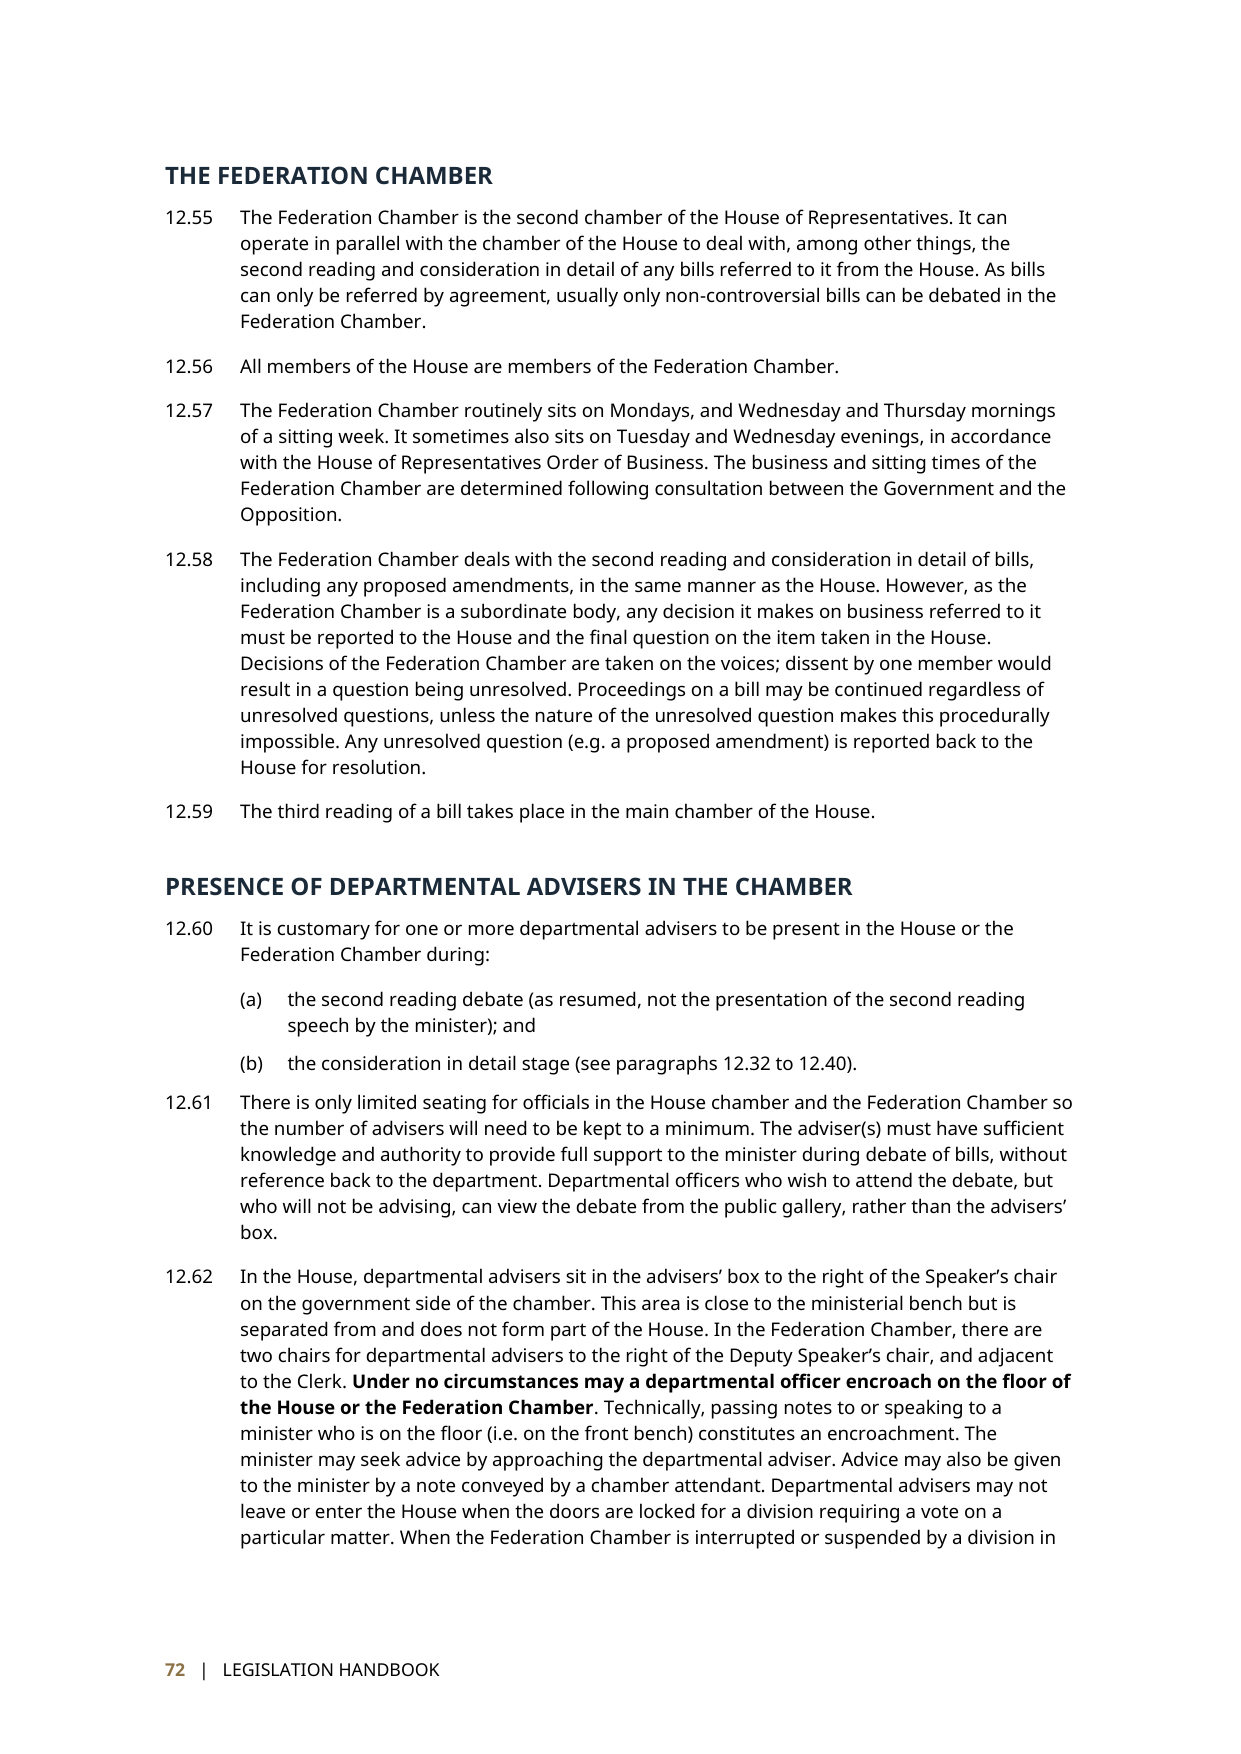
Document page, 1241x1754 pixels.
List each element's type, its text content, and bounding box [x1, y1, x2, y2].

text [165, 1263, 1075, 1550]
text the second reading debate (as resumed, not the presentation of the second reading speech by the minister); and [240, 986, 1075, 1038]
text The Federation Chamber deals with the second reading and consideration in detail of bills, including any proposed amendments, in the same manner as the House. However, as the Federation Chamber is a subordinate body, any decision it makes on business referred to it must be reported to the House and the final question on the item taken in the House. Decisions of the Federation Chamber are taken on the voices; dissent by one member would result in a question being unresolved. Proceedings on a bill may be continued regardless of unresolved questions, unless the nature of the unresolved question makes this procedurally impossible. Any unresolved question (e.g. a proposed amendment) is reported back to the House for resolution. [165, 546, 1075, 780]
text The Federation Chamber routinely sits on Mondays, and Wednesday and Thursday mornings of a sitting week. It sometimes also sits on Tuesday and Wednesday evenings, in accordance with the House of Representatives Order of Business. The business and sitting times of the Federation Chamber are determined following consultation between the Government and the Opposition. [165, 397, 1075, 527]
text the consideration in detail stage (see paragraphs 12.32 to 12.40). [240, 1050, 1075, 1076]
text All members of the House are members of the Federation Chamber. [165, 353, 1075, 379]
text There is only limited seating for officials in the House chamber and the Federation Chamber so the number of advisers will need to be kept to a minimum. The adviser(s) must have sufficient knowledge and authority to provide full support to the minister during debate of bills, without reference back to the department. Departmental officers who wish to attend the debate, but who will not be advising, can view the debate from the public gallery, rather than the advisers’ box. [165, 1089, 1075, 1245]
text The Federation Chamber is the second chamber of the House of Representatives. It can operate in parallel with the chamber of the House to deal with, among other things, the second reading and consideration in detail of any bills referred to it from the House. As bills can only be referred by agreement, usually only non-controversial bills can be debated in the Federation Chamber. [165, 204, 1075, 334]
subtitle Presence of departmental advisers in the chamber [165, 870, 1075, 903]
subtitle The Federation Chamber [165, 159, 1075, 192]
text It is customary for one or more departmental advisers to be present in the House or the Federation Chamber during: [165, 915, 1075, 967]
text The third reading of a bill takes place in the main chamber of the House. [165, 798, 1075, 824]
